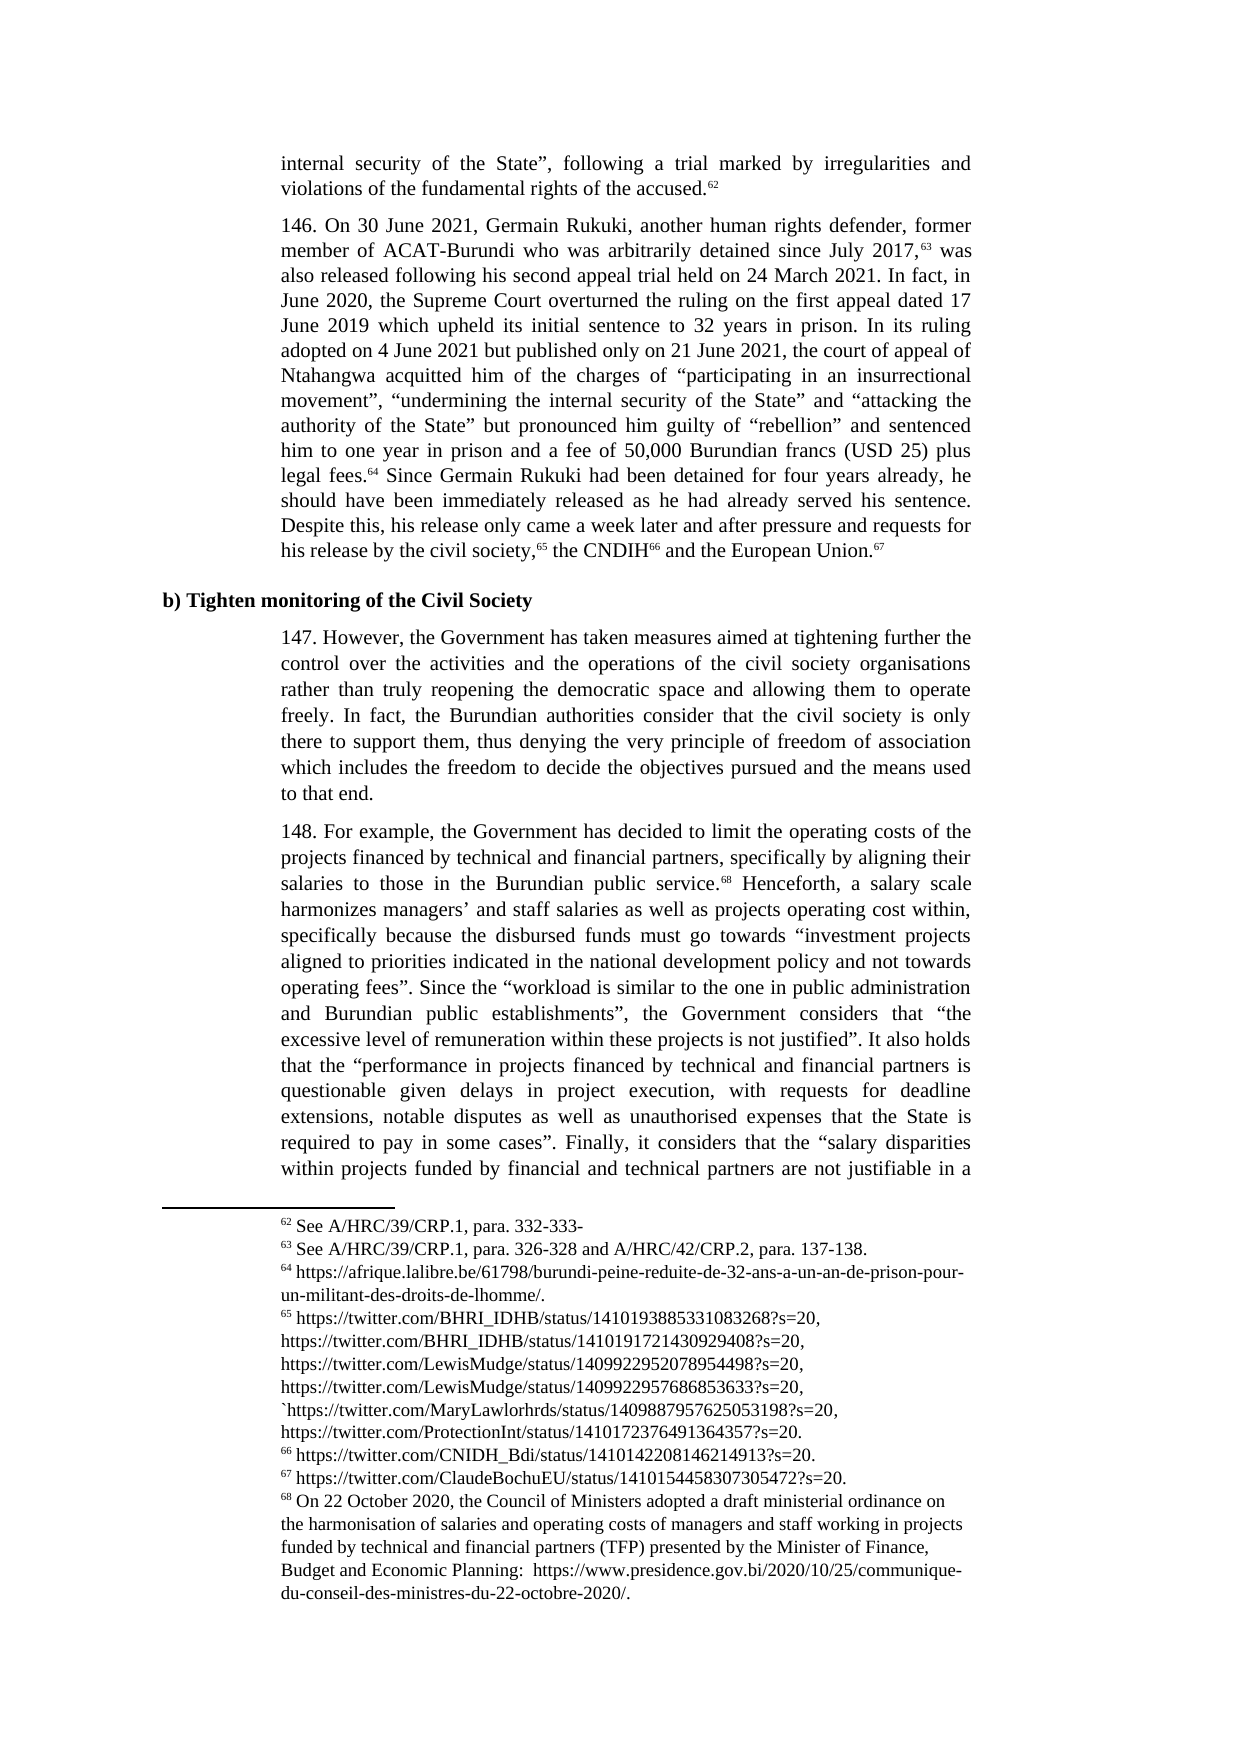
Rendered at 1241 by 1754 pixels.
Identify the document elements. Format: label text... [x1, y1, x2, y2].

text 148. For example, the Government has decided to limit the operating costs of the projects financed by technical and financial partners, specifically by aligning their salaries to those in the Burundian public service. Henceforth, a salary scale harmonizes managers’ and staff salaries as well as projects operating cost within, specifically because the disbursed funds must go towards “investment projects aligned to priorities indicated in the national development policy and not towards operating fees”. Since the “workload is similar to the one in public administration and Burundian public establishments”, the Government considers that “the excessive level of remuneration within these projects is not justified”. It also holds that the “performance in projects financed by technical and financial partners is questionable given delays in project execution, with requests for deadline extensions, notable disputes as well as unauthorised expenses that the State is required to pay in some cases”. Finally, it considers that the “salary disparities within projects funded by financial and technical partners are not justifiable in a national context seeking to re-establish salary equity by putting in place an equitable salary policy in the Burundian public administration”. Hence, the staff working in these projects must be remunerated “at the same level as the going rate in the highest paying Burundian public establishments”. [281, 819, 972, 1180]
text 146. On 30 June 2021, Germain Rukuki, another human rights defender, former member of ACAT-Burundi who was arbitrarily detained since July 2017, was also released following his second appeal trial held on 24 March 2021. In fact, in June 2020, the Supreme Court overturned the ruling on the first appeal dated 17 June 2019 which upheld its initial sentence to 32 years in prison. In its ruling adopted on 4 June 2021 but published only on 21 June 2021, the court of appeal of Ntahangwa acquitted him of the charges of “participating in an insurrectional movement”, “undermining the internal security of the State” and “attacking the authority of the State” but pronounced him guilty of “rebellion” and sentenced him to one year in prison and a fee of 50,000 Burundian francs (USD 25) plus legal fees. Since Germain Rukuki had been detained for four years already, he should have been immediately released as he had already served his sentence. Despite this, his release only came a week later and after pressure and requests for his release by the civil society, the CNDIH and the European Union. [281, 212, 972, 562]
text b) Tighten monitoring of the Civil Society [162, 587, 972, 612]
text 147. However, the Government has taken measures aimed at tightening further the control over the activities and the operations of the civil society organisations rather than truly reopening the democratic space and allowing them to operate freely. In fact, the Burundian authorities consider that the civil society is only there to support them, thus denying the very principle of freedom of association which includes the freedom to decide the objectives pursued and the means used to that end. [281, 625, 972, 805]
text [281, 150, 972, 200]
